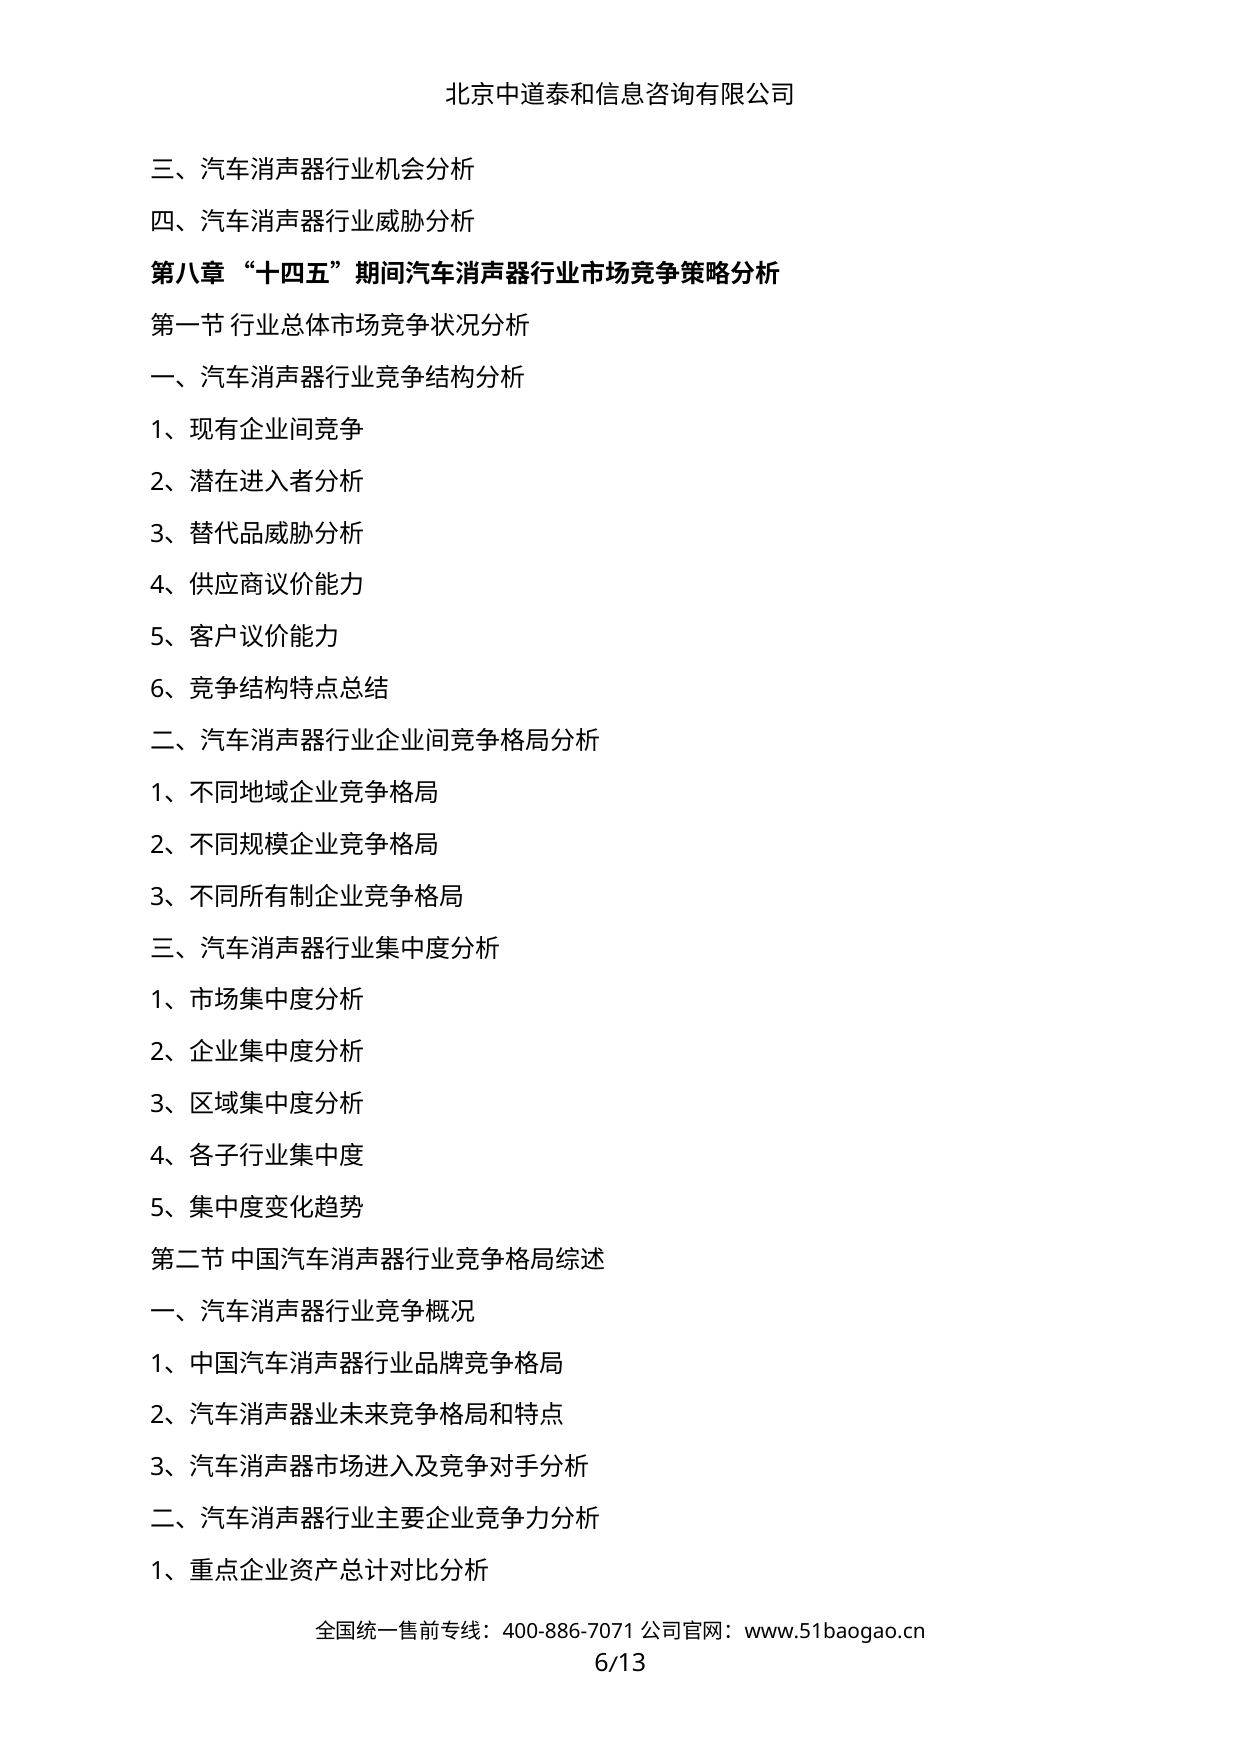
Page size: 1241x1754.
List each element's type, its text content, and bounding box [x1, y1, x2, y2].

text 三、汽车消声器行业集中度分析 [150, 928, 1090, 964]
text 第一节 行业总体市场竞争状况分析 [150, 306, 1090, 342]
text 3、替代品威胁分析 [150, 513, 1090, 549]
text 3、区域集中度分析 [150, 1084, 1090, 1120]
text 第二节 中国汽车消声器行业竞争格局综述 [150, 1239, 1090, 1276]
text 2、不同规模企业竞争格局 [150, 824, 1090, 861]
text 二、汽车消声器行业企业间竞争格局分析 [150, 721, 1090, 757]
text 1、市场集中度分析 [150, 980, 1090, 1016]
text 1、不同地域企业竞争格局 [150, 772, 1090, 809]
text 2、潜在进入者分析 [150, 461, 1090, 497]
text 1、重点企业资产总计对比分析 [150, 1551, 1090, 1587]
text 5、集中度变化趋势 [150, 1187, 1090, 1224]
text 6、竞争结构特点总结 [150, 669, 1090, 705]
text 4、各子行业集中度 [150, 1136, 1090, 1172]
text 3、汽车消声器市场进入及竞争对手分析 [150, 1447, 1090, 1483]
text 二、汽车消声器行业主要企业竞争力分析 [150, 1499, 1090, 1535]
text 3、不同所有制企业竞争格局 [150, 876, 1090, 912]
text 第八章 “十四五”期间汽车消声器行业市场竞争策略分析 [150, 254, 1090, 290]
text 5、客户议价能力 [150, 617, 1090, 653]
text 一、汽车消声器行业竞争结构分析 [150, 357, 1090, 394]
text 4、供应商议价能力 [150, 565, 1090, 601]
text 2、汽车消声器业未来竞争格局和特点 [150, 1395, 1090, 1431]
text 三、汽车消声器行业机会分析 [150, 150, 1090, 186]
text 四、汽车消声器行业威胁分析 [150, 202, 1090, 238]
text 1、中国汽车消声器行业品牌竞争格局 [150, 1343, 1090, 1379]
text 1、现有企业间竞争 [150, 409, 1090, 446]
text 2、企业集中度分析 [150, 1032, 1090, 1068]
text 一、汽车消声器行业竞争概况 [150, 1291, 1090, 1327]
